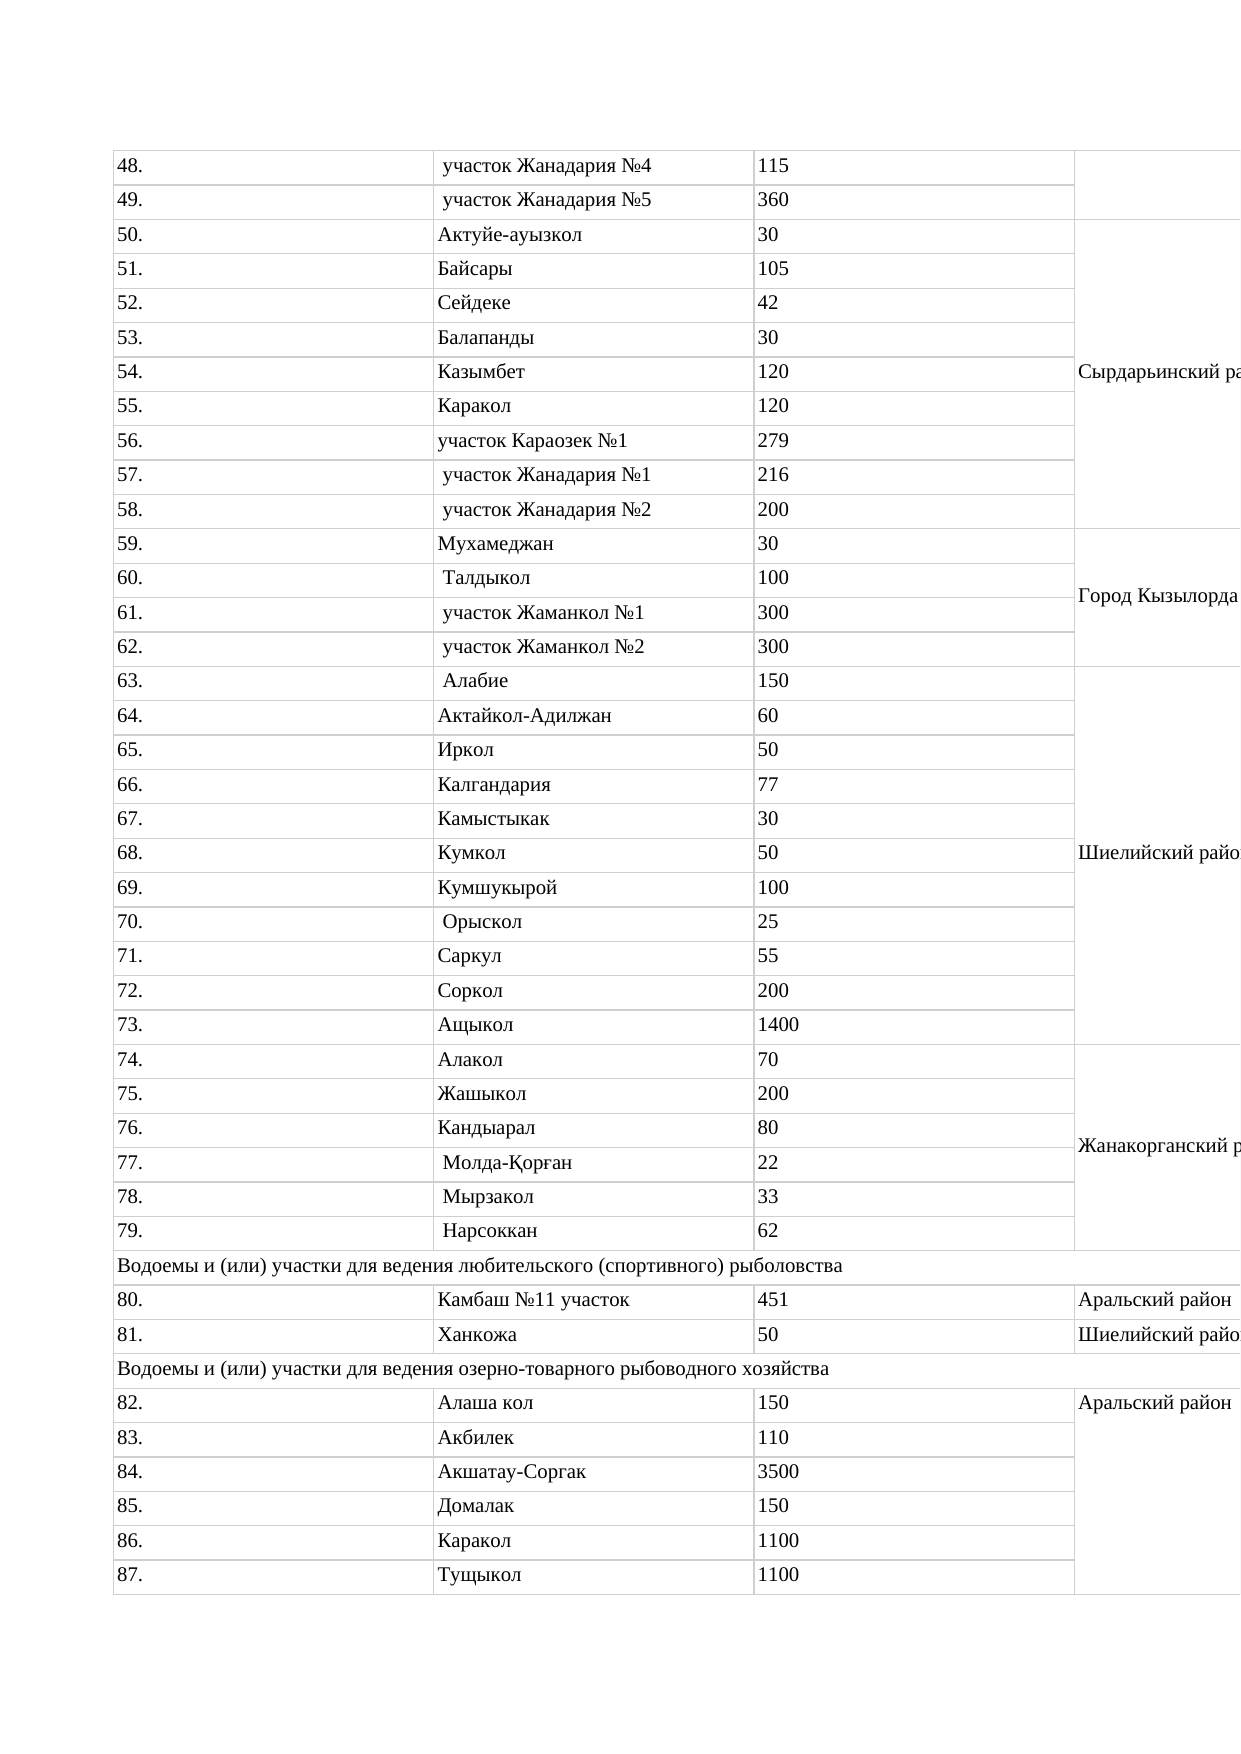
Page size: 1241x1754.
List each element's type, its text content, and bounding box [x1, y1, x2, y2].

table_cell 83. [114, 1423, 433, 1456]
table_cell 150 [755, 667, 1074, 700]
table_cell 62 [755, 1217, 1074, 1250]
table_cell 42 [755, 289, 1074, 322]
table_cell 120 [755, 358, 1074, 391]
table_cell 1400 [755, 1011, 1074, 1044]
table_cell Водоемы и (или) участки для ведения любительского (спортивного) рыболовства [114, 1251, 1240, 1284]
table_cell 279 [755, 426, 1074, 459]
table_cell Мырзакол [434, 1183, 753, 1216]
table_cell 67. [114, 804, 433, 837]
table_cell участок Жаманкол №1 [434, 598, 753, 631]
table_cell 62. [114, 633, 433, 666]
table_cell 86. [114, 1526, 433, 1559]
table_cell 75. [114, 1079, 433, 1112]
table_cell 70 [755, 1045, 1074, 1078]
table_cell Город Кызылорда [1075, 529, 1240, 666]
table_cell Байсары [434, 254, 753, 287]
table_cell Аральский район [1075, 1286, 1240, 1319]
table_cell 200 [755, 1079, 1074, 1112]
table_cell Домалак [434, 1492, 753, 1525]
table_cell Кумкол [434, 839, 753, 872]
table_cell 115 [755, 151, 1074, 184]
table_cell 53. [114, 323, 433, 356]
table_cell 65. [114, 736, 433, 769]
table_cell участок Жанадария №4 [434, 151, 753, 184]
table_cell 52. [114, 289, 433, 322]
table_cell 71. [114, 942, 433, 975]
table_cell 87. [114, 1561, 433, 1594]
table_cell Водоемы и (или) участки для ведения озерно-товарного рыбоводного хозяйства [114, 1354, 1240, 1387]
table_cell 50. [114, 220, 433, 253]
table_cell 50 [755, 1320, 1074, 1353]
table_cell Актайкол-Адилжан [434, 701, 753, 734]
table_cell 1100 [755, 1561, 1074, 1594]
table_cell 120 [755, 392, 1074, 425]
table_cell 200 [755, 976, 1074, 1009]
table_cell Жанакорганский район [1075, 1045, 1240, 1250]
table_cell 100 [755, 564, 1074, 597]
table_cell Жашыкол [434, 1079, 753, 1112]
table_cell 81. [114, 1320, 433, 1353]
table_cell Балапанды [434, 323, 753, 356]
table_cell 25 [755, 908, 1074, 941]
table_cell 48. [114, 151, 433, 184]
table_cell 60. [114, 564, 433, 597]
table_cell Сейдеке [434, 289, 753, 322]
table_cell 49. [114, 186, 433, 219]
table_cell 200 [755, 495, 1074, 528]
table_cell 105 [755, 254, 1074, 287]
table_cell Ханкожа [434, 1320, 753, 1353]
table_cell участок Жанадария №2 [434, 495, 753, 528]
table_cell 55 [755, 942, 1074, 975]
table_cell Саркул [434, 942, 753, 975]
table_cell 150 [755, 1492, 1074, 1525]
table_cell 22 [755, 1148, 1074, 1181]
table_cell 69. [114, 873, 433, 906]
table_cell 64. [114, 701, 433, 734]
table_cell Нарсоккан [434, 1217, 753, 1250]
table_cell Иркол [434, 736, 753, 769]
table_cell 79. [114, 1217, 433, 1250]
table_cell 59. [114, 529, 433, 562]
table_cell 30 [755, 220, 1074, 253]
table_cell 50 [755, 839, 1074, 872]
table_cell Аральский район [1075, 1389, 1240, 1594]
table_cell Каракол [434, 1526, 753, 1559]
table_cell 84. [114, 1458, 433, 1491]
table_cell 82. [114, 1389, 433, 1422]
table_cell Казымбет [434, 358, 753, 391]
table_cell участок Караозек №1 [434, 426, 753, 459]
table_cell 56. [114, 426, 433, 459]
table_cell Сырдарьинский район [1075, 220, 1240, 528]
table_cell 57. [114, 461, 433, 494]
table_cell Тущыкол [434, 1561, 753, 1594]
table_cell Кандыарал [434, 1114, 753, 1147]
table_cell 30 [755, 323, 1074, 356]
table_cell 72. [114, 976, 433, 1009]
table_cell Шиелийский район [1075, 667, 1240, 1044]
table_cell 66. [114, 770, 433, 803]
table_cell Кумшукырой [434, 873, 753, 906]
table_cell Актуйе-ауызкол [434, 220, 753, 253]
table_cell 78. [114, 1183, 433, 1216]
table_cell Алаша кол [434, 1389, 753, 1422]
table_cell Акбилек [434, 1423, 753, 1456]
table_cell 85. [114, 1492, 433, 1525]
table_cell 77. [114, 1148, 433, 1181]
table_cell Мухамеджан [434, 529, 753, 562]
table_cell 68. [114, 839, 433, 872]
table_cell 61. [114, 598, 433, 631]
table_cell Каракол [434, 392, 753, 425]
table_cell 216 [755, 461, 1074, 494]
table_cell 300 [755, 633, 1074, 666]
table_cell 60 [755, 701, 1074, 734]
table_cell 54. [114, 358, 433, 391]
table_cell 110 [755, 1423, 1074, 1456]
table_cell Соркол [434, 976, 753, 1009]
table_cell 1100 [755, 1526, 1074, 1559]
table_cell 451 [755, 1286, 1074, 1319]
table_cell 33 [755, 1183, 1074, 1216]
table_cell Алакол [434, 1045, 753, 1078]
table_cell участок Жанадария №5 [434, 186, 753, 219]
table_cell 100 [755, 873, 1074, 906]
table_cell 76. [114, 1114, 433, 1147]
table_cell 77 [755, 770, 1074, 803]
table_cell 80. [114, 1286, 433, 1319]
table_cell 150 [755, 1389, 1074, 1422]
table_cell Шиелийский район [1075, 1320, 1240, 1353]
table_cell Камыстыкак [434, 804, 753, 837]
table_cell Алабие [434, 667, 753, 700]
table_cell Талдыкол [434, 564, 753, 597]
table_cell Орыскол [434, 908, 753, 941]
table_cell Ащыкол [434, 1011, 753, 1044]
table_cell 3500 [755, 1458, 1074, 1491]
table_cell участок Жанадария №1 [434, 461, 753, 494]
table_cell 70. [114, 908, 433, 941]
table_cell 360 [755, 186, 1074, 219]
table_cell Молда-Қорған [434, 1148, 753, 1181]
table_cell 30 [755, 804, 1074, 837]
table_cell 30 [755, 529, 1074, 562]
table_cell 63. [114, 667, 433, 700]
table_cell участок Жаманкол №2 [434, 633, 753, 666]
table_cell 74. [114, 1045, 433, 1078]
table_cell 50 [755, 736, 1074, 769]
table_cell 55. [114, 392, 433, 425]
table_cell 51. [114, 254, 433, 287]
table_cell Калгандария [434, 770, 753, 803]
table_cell Камбаш №11 участок [434, 1286, 753, 1319]
table_cell Акшатау-Соргак [434, 1458, 753, 1491]
table_cell 80 [755, 1114, 1074, 1147]
table_cell 300 [755, 598, 1074, 631]
table_cell 58. [114, 495, 433, 528]
table_cell 73. [114, 1011, 433, 1044]
